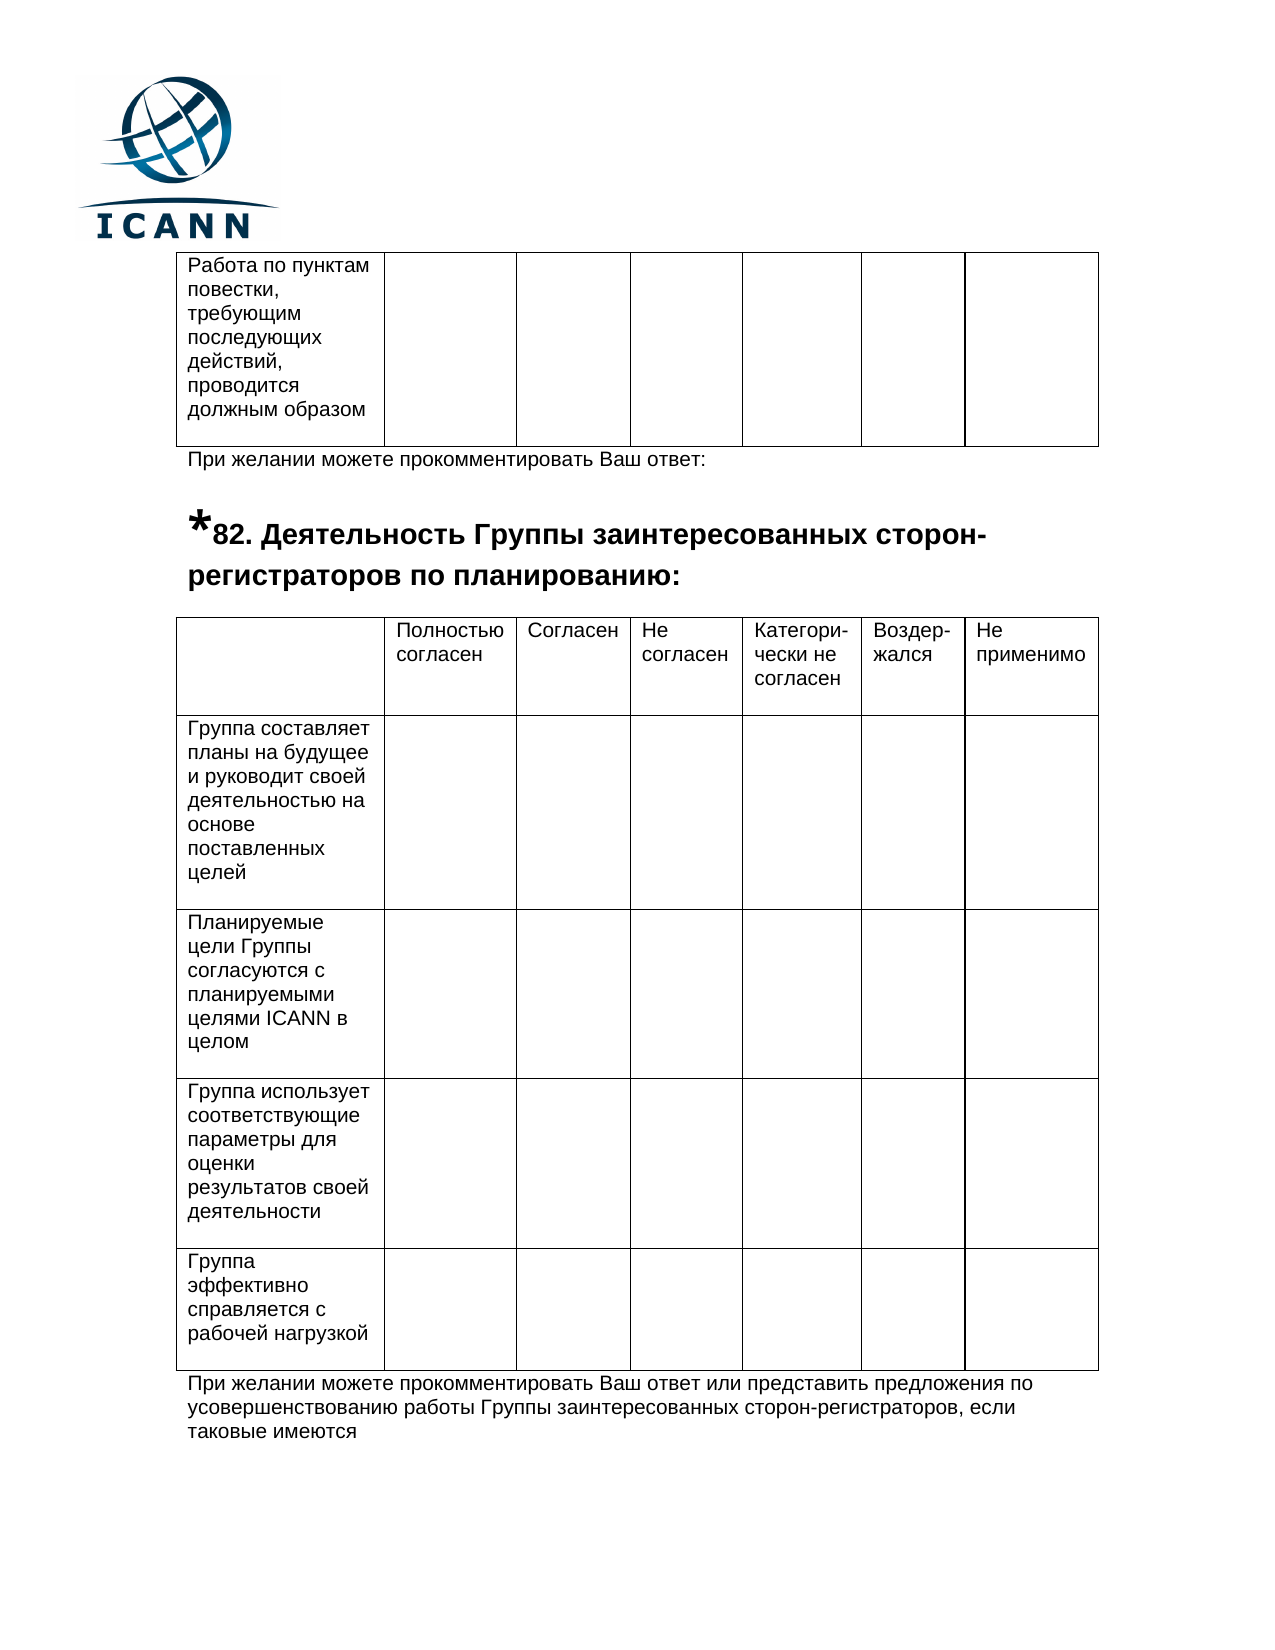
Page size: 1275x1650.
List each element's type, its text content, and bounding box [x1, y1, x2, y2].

table_cell [743, 910, 861, 1078]
table_cell [631, 910, 742, 1078]
table_cell [385, 910, 516, 1078]
table_cell [743, 253, 861, 446]
table_header Полностью согласен [385, 618, 516, 715]
table_cell [517, 910, 630, 1078]
table_cell [743, 716, 861, 908]
picture [75, 75, 282, 241]
table_cell [517, 253, 630, 446]
table_cell [966, 1249, 1098, 1370]
table_cell Планируемые цели Группы согласуются с планируемыми целями ICANN в целом [177, 910, 384, 1078]
text *82. Деятельность Группы заинтересованных сторон-регистраторов по планированию: [187, 496, 1087, 592]
table_cell [517, 1079, 630, 1248]
table_cell [966, 1079, 1098, 1248]
table_cell [966, 716, 1098, 908]
table_cell [385, 1249, 516, 1370]
table_cell [966, 253, 1098, 446]
table_cell [743, 1079, 861, 1248]
table_cell [862, 253, 964, 446]
table_header Не согласен [631, 618, 742, 715]
table_cell [517, 716, 630, 908]
text При желании можете прокомментировать Ваш ответ или представить предложения по усовершенствованию работы Группы заинтересованных сторон-регистраторов, если таковые имеются [187, 1371, 1087, 1443]
table_cell [385, 253, 516, 446]
table_header Согласен [517, 618, 630, 715]
table_cell [631, 253, 742, 446]
table_cell [631, 1249, 742, 1370]
table_cell Группа использует соответствующие параметры для оценки результатов своей деятельности [177, 1079, 384, 1248]
table_cell Группа составляет планы на будущее и руководит своей деятельностью на основе поставленных целей [177, 716, 384, 908]
table_cell [966, 910, 1098, 1078]
table_cell [862, 716, 964, 908]
table_header Не применимо [966, 618, 1098, 715]
table_header [177, 618, 384, 715]
table_cell Группа эффективно справляется с рабочей нагрузкой [177, 1249, 384, 1370]
table_cell [743, 1249, 861, 1370]
text При желании можете прокомментировать Ваш ответ: [187, 447, 1087, 471]
table_header Воздержался [862, 618, 964, 715]
table_cell [631, 716, 742, 908]
table_cell [517, 1249, 630, 1370]
table_cell [385, 1079, 516, 1248]
table_cell [385, 716, 516, 908]
table_cell [862, 910, 964, 1078]
table_cell [862, 1079, 964, 1248]
table_header Категорически не согласен [743, 618, 861, 715]
table_cell Работа по пунктам повестки, требующим последующих действий, проводится должным образом [177, 253, 384, 446]
table_cell [631, 1079, 742, 1248]
table_cell [862, 1249, 964, 1370]
